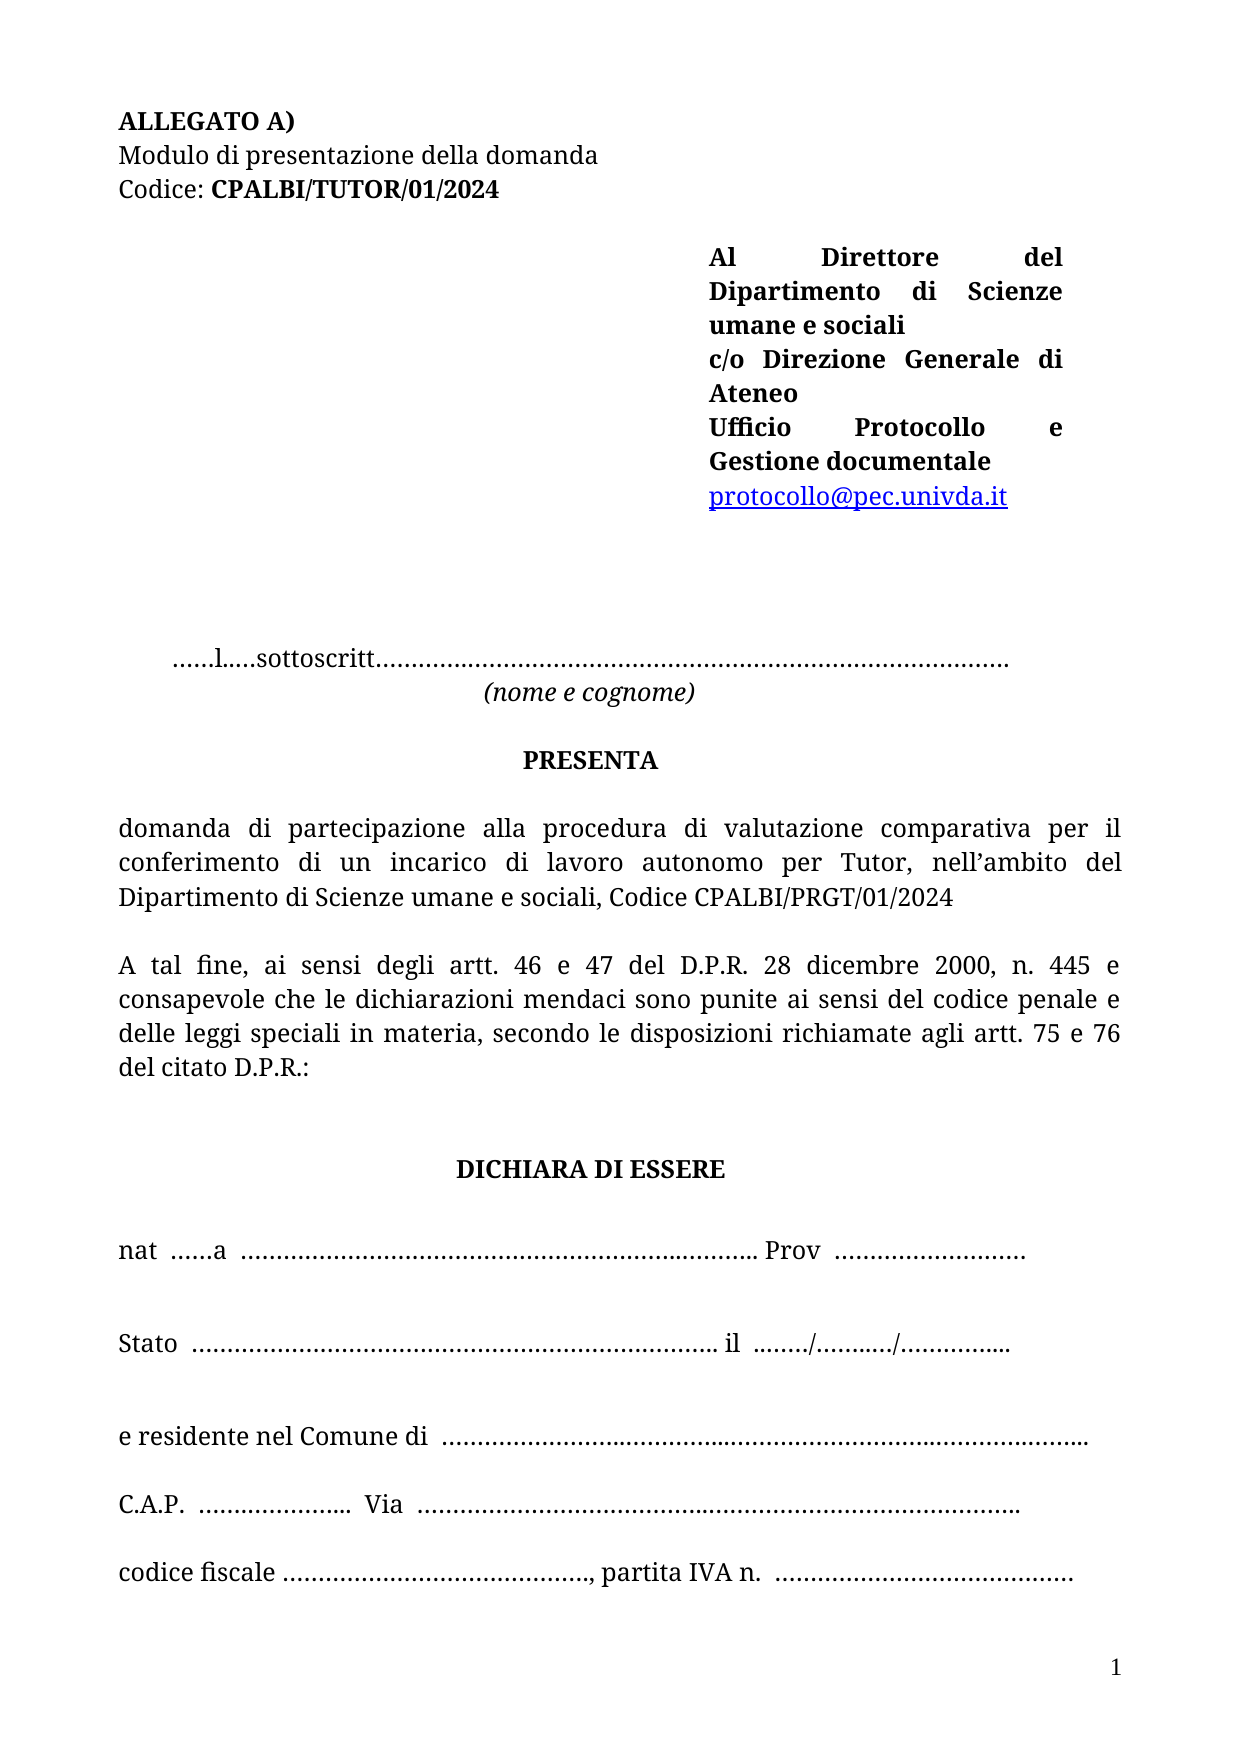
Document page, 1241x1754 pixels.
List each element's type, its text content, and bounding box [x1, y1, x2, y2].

text e residente nel Comune di ……………………..…………...………………………..………….……... [118, 1418, 1122, 1453]
text nat ……a ……………………………………………………..……….. Prov ……………………… [118, 1232, 1122, 1266]
text C.A.P. …….…………... Via …………………………………..…………………………………….. [118, 1487, 1122, 1521]
text protocollo@pec.univda.it [709, 478, 1063, 512]
text codice fiscale ……………………………………., partita IVA n. …………………………………… [118, 1555, 1122, 1589]
text Ufficio Protocollo e Gestione documentale [709, 410, 1063, 478]
text ……l..…sottoscritt………….…………………………………………………………………. [118, 641, 1063, 675]
text Codice: CPALBI/TUTOR/01/2024 [118, 172, 1122, 206]
text Al Direttore del Dipartimento di Scienze umane e sociali [709, 240, 1063, 342]
text Modulo di presentazione della domanda [118, 137, 1122, 172]
text Stato ……………………………………………………………….. il ..……/……..…/………….... [118, 1325, 1122, 1359]
text DICHIARA DI ESSERE [118, 1152, 1063, 1186]
text domanda di partecipazione alla procedura di valutazione comparativa per il conferimento di un incarico di lavoro autonomo per Tutor, nell’ambito del Dipartimento di Scienze umane e sociali, Codice CPALBI/PRGT/01/2024 [118, 811, 1122, 913]
text c/o Direzione Generale di Ateneo [709, 342, 1063, 410]
text ALLEGATO A) [118, 103, 1122, 137]
text (nome e cognome) [118, 675, 1063, 709]
text A tal fine, ai sensi degli artt. 46 e 47 del D.P.R. 28 dicembre 2000, n. 445 e consapevole che le dichiarazioni mendaci sono punite ai sensi del codice penale e delle leggi speciali in materia, secondo le disposizioni richiamate agli artt. 75 e 76 del citato D.P.R.: [118, 947, 1122, 1083]
text PRESENTA [118, 743, 1063, 777]
